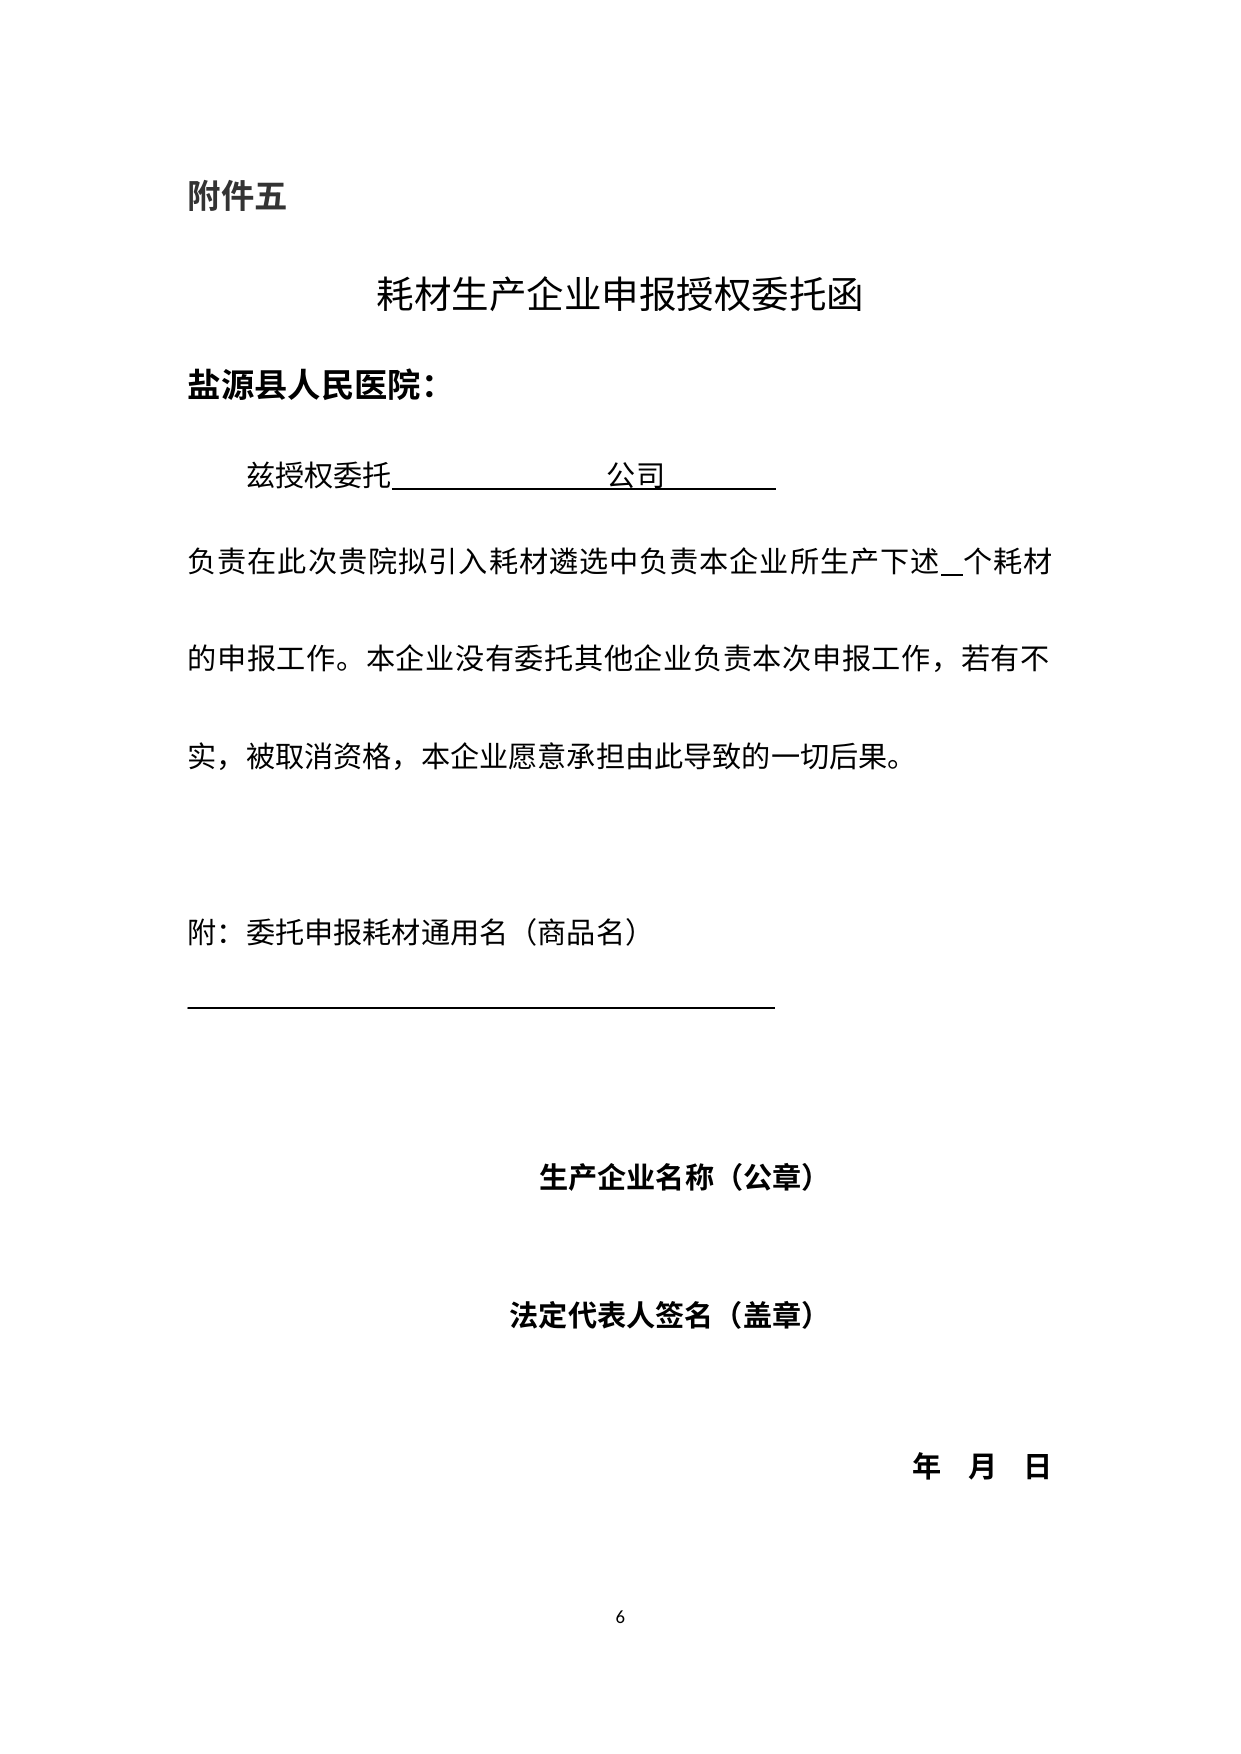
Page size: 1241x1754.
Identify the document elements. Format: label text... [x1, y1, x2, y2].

text 兹授权委托 公司 [187, 441, 1053, 506]
text 附件五 [187, 162, 1053, 227]
text 年 月 日 [187, 1433, 1053, 1498]
text 耗材生产企业申报授权委托函 [187, 259, 1053, 324]
text ______________________________ _____ [187, 963, 1053, 1028]
text 盐源县人民医院： [187, 351, 1053, 416]
text 附：委托申报耗材通用名（商品名） [187, 898, 1053, 963]
text 负责在此次贵院拟引入耗材遴选中负责本企业所生产下述 个耗材的申报工作。本企业没有委托其他企业负责本次申报工作，若有不实，被取消资格，本企业愿意承担由此导致的一切后果。 [187, 527, 1053, 787]
text 法定代表人签名（盖章） [187, 1281, 844, 1346]
text 生产企业名称（公章） [187, 1143, 844, 1208]
